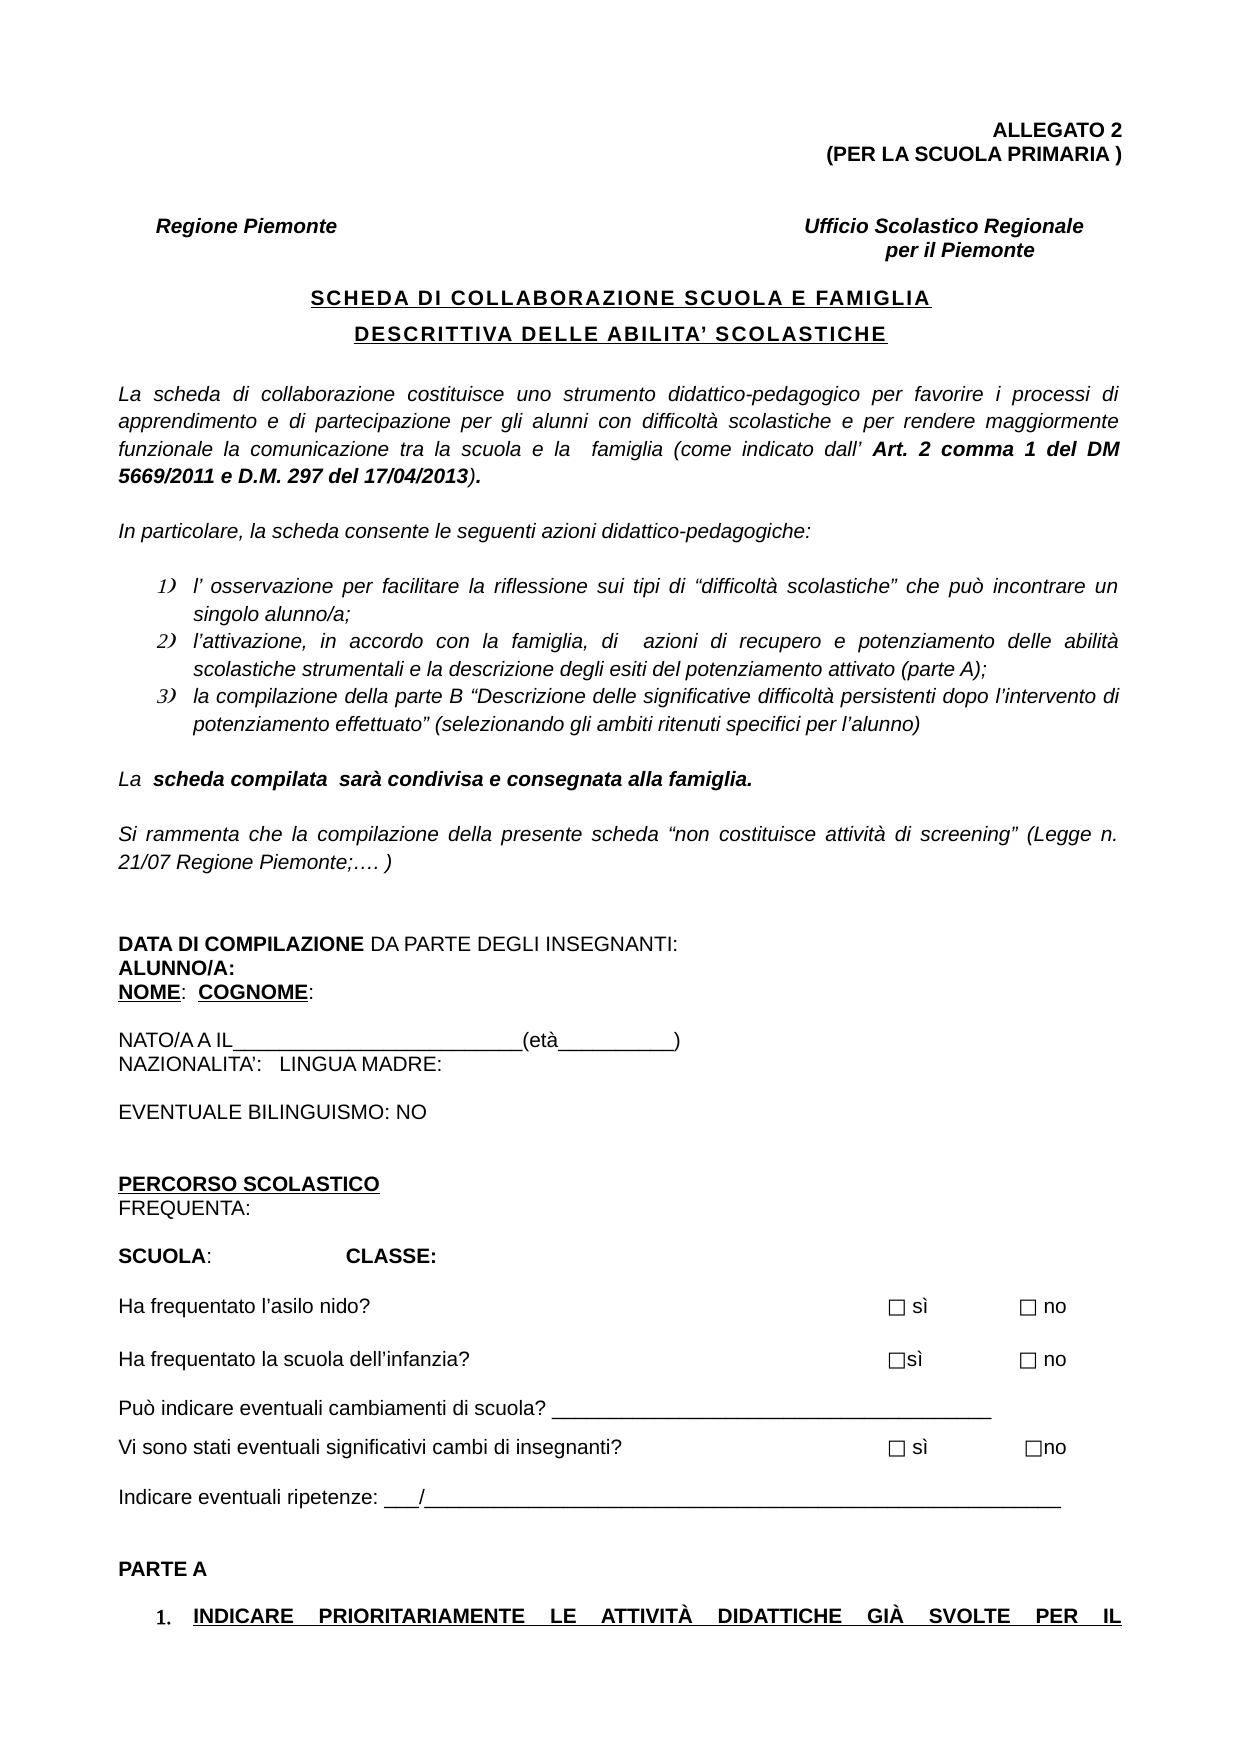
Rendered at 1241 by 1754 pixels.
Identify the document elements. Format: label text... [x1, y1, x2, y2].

text SCHEDA DI COLLABORAZIONE SCUOLA E FAMIGLIA [118, 286, 1122, 310]
text ALLEGATO 2 [118, 118, 1122, 142]
list l’attivazione, in accordo con la famiglia, di azioni di recupero e potenziamento delle abilità scolastiche strumentali e la descrizione degli esiti del potenziamento attivato (parte A); [156, 629, 1122, 681]
text Si rammenta che la compilazione della presente scheda “non costituisce attività di screening” (Legge n. 21/07 Regione Piemonte;…. ) [118, 822, 1122, 873]
text Regione Piemonte Ufficio Scolastico Regionale [156, 214, 1122, 238]
text DESCRITTIVA DELLE ABILITA’ SCOLASTICHE [118, 322, 1122, 346]
text NATO/A A IL_________________________(età__________) [118, 1028, 1122, 1052]
text PERCORSO SCOLASTICO [118, 1172, 1122, 1196]
text NOME: COGNOME: [118, 980, 1122, 1004]
text PARTE A [118, 1556, 1122, 1580]
text DATA DI COMPILAZIONE DA PARTE DEGLI INSEGNANTI: [118, 932, 1122, 956]
text EVENTUALE BILINGUISMO: NO [118, 1100, 1122, 1124]
text FREQUENTA: [118, 1196, 1122, 1219]
text Vi sono stati eventuali significativi cambi di insegnanti? □ sì □no [118, 1432, 1122, 1461]
text Indicare eventuali ripetenze: ___/_______________________________________________________ [118, 1484, 1122, 1508]
list l’ osservazione per facilitare la riflessione sui tipi di “difficoltà scolastiche” che può incontrare un singolo alunno/a; [156, 574, 1122, 626]
text SCUOLA: CLASSE: [118, 1243, 1122, 1267]
text Può indicare eventuali cambiamenti di scuola? ______________________________________ [118, 1396, 1122, 1420]
text Ha frequentato la scuola dell’infanzia? □sì □ no [118, 1344, 1122, 1372]
list la compilazione della parte B “Descrizione delle significative difficoltà persistenti dopo l’intervento di potenziamento effettuato” (selezionando gli ambiti ritenuti specifici per l’alunno) [156, 684, 1122, 736]
text per il Piemonte [156, 238, 1122, 262]
text In particolare, la scheda consente le seguenti azioni didattico-pedagogiche: [118, 519, 1122, 543]
text La scheda di collaborazione costituisce uno strumento didattico-pedagogico per favorire i processi di apprendimento e di partecipazione per gli alunni con difficoltà scolastiche e per rendere maggiormente funzionale la comunicazione tra la scuola e la famiglia (come indicato dall’ Art. 2 comma 1 del DM 5669/2011 e D.M. 297 del 17/04/2013). [118, 382, 1122, 488]
text NAZIONALITA’: LINGUA MADRE: [118, 1052, 1122, 1076]
text ALUNNO/A: [118, 956, 1122, 980]
text Ha frequentato l’asilo nido? □ sì □ no [118, 1291, 1122, 1320]
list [156, 1604, 1122, 1628]
text (PER LA SCUOLA PRIMARIA ) [118, 142, 1122, 166]
text La scheda compilata sarà condivisa e consegnata alla famiglia. [118, 767, 1122, 791]
